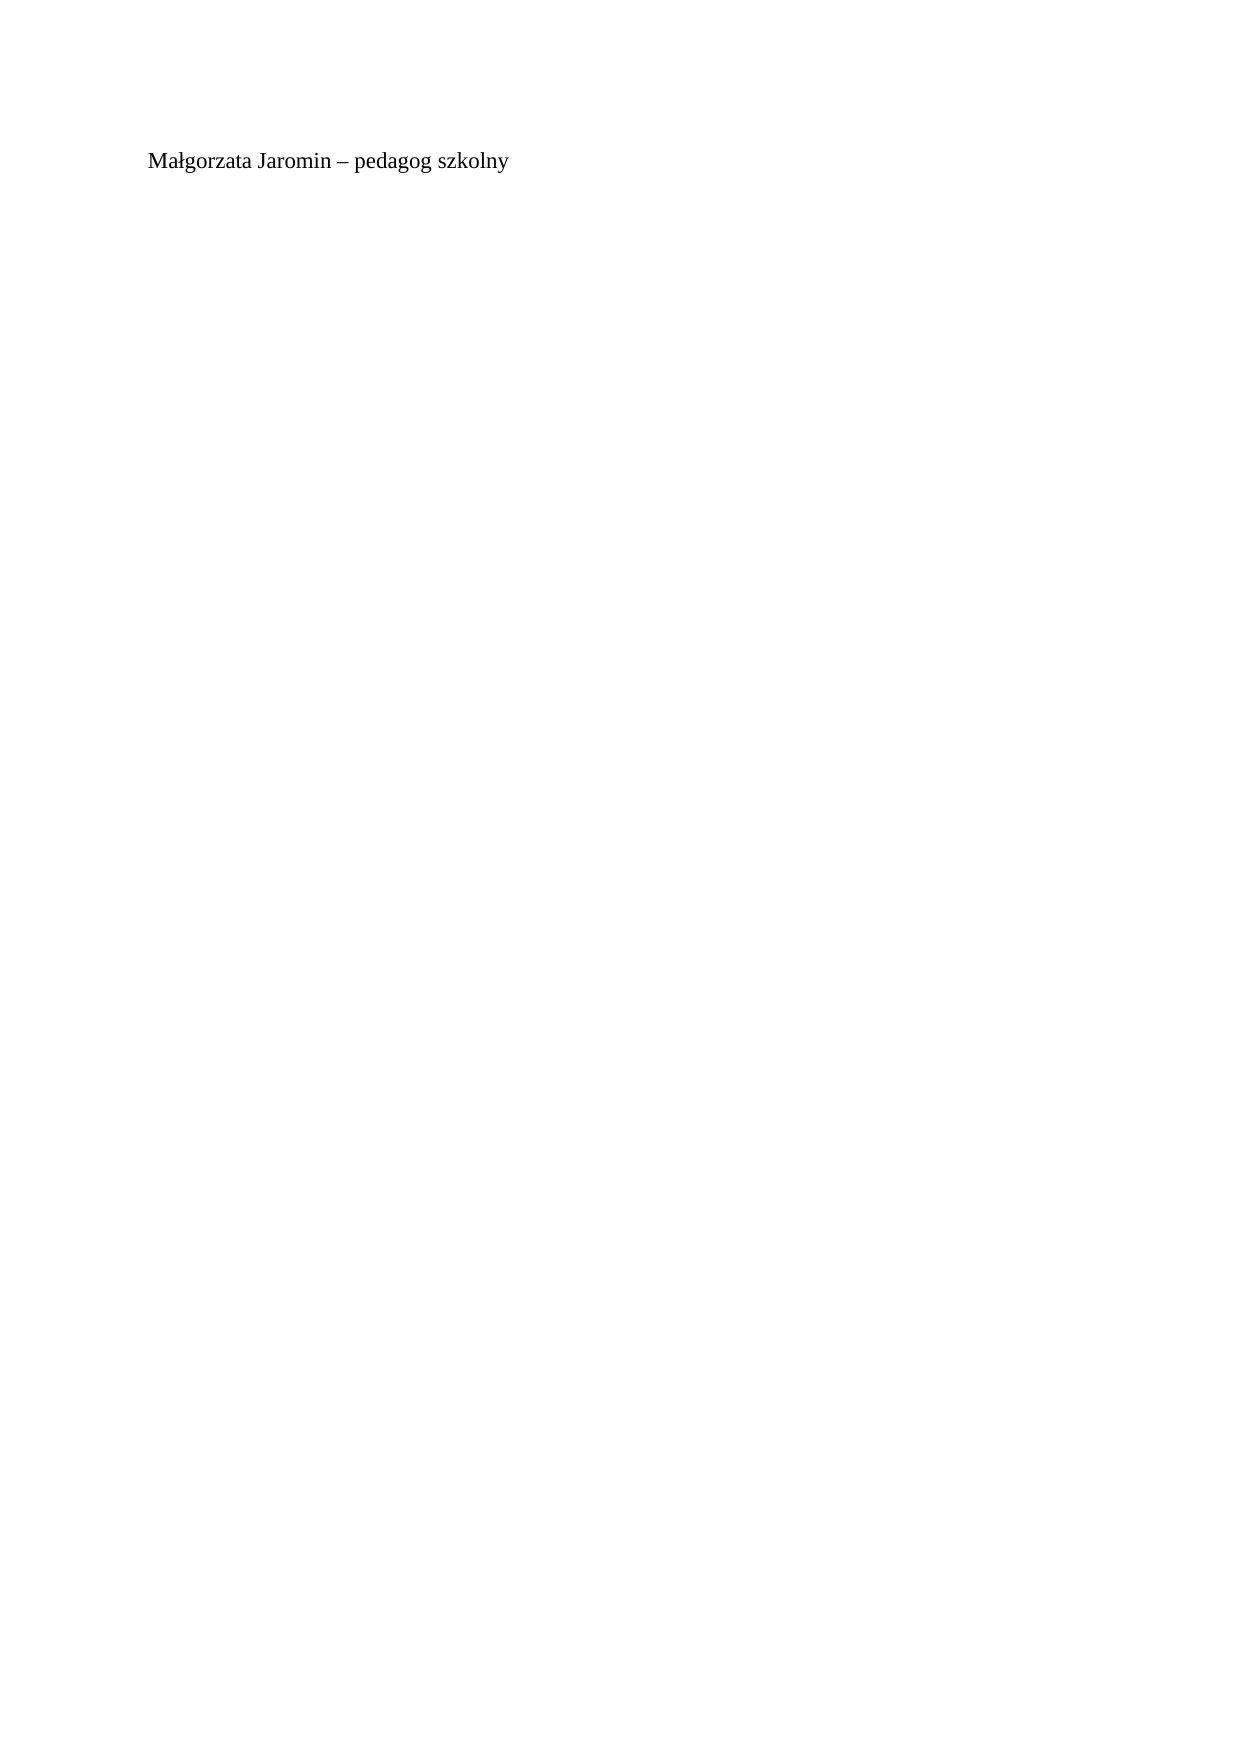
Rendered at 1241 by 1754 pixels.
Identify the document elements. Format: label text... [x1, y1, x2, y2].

text Małgorzata Jaromin – pedagog szkolny [148, 148, 1093, 174]
